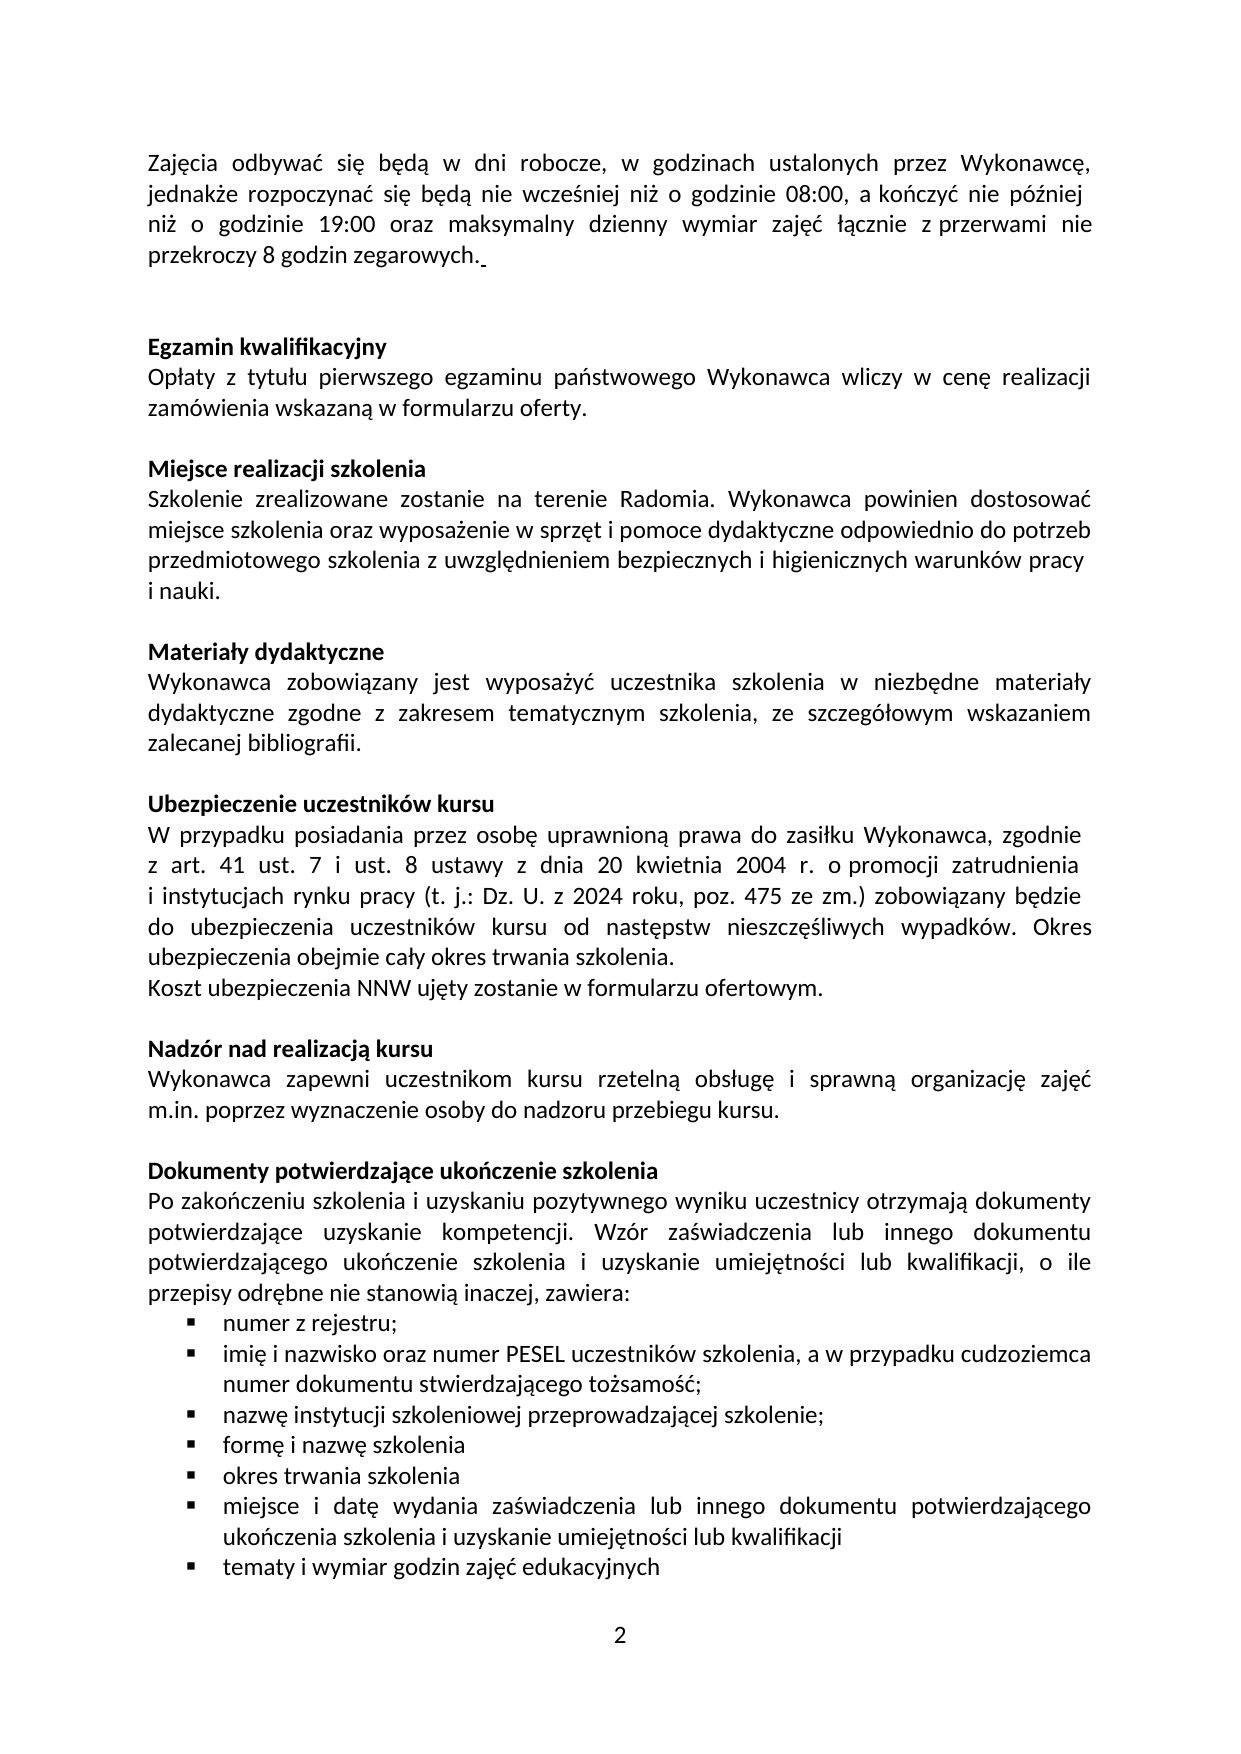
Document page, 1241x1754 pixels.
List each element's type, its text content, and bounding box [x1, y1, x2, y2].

text Dokumenty potwierdzające ukończenie szkolenia [148, 1155, 1093, 1185]
text Wykonawca zapewni uczestnikom kursu rzetelną obsługę i sprawną organizację zajęć m.in. poprzez wyznaczenie osoby do nadzoru przebiegu kursu. [148, 1063, 1093, 1124]
text Wykonawca zobowiązany jest wyposażyć uczestnika szkolenia w niezbędne materiały dydaktyczne zgodne z zakresem tematycznym szkolenia, ze szczegółowym wskazaniem zalecanej bibliografii. [148, 666, 1093, 758]
text Po zakończeniu szkolenia i uzyskaniu pozytywnego wyniku uczestnicy otrzymają dokumenty potwierdzające uzyskanie kompetencji. Wzór zaświadczenia lub innego dokumentu potwierdzającego ukończenie szkolenia i uzyskanie umiejętności lub kwalifikacji, o ile przepisy odrębne nie stanowią inaczej, zawiera: [148, 1185, 1093, 1307]
text Koszt ubezpieczenia NNW ujęty zostanie w formularzu ofertowym. [148, 972, 1093, 1002]
list imię i nazwisko oraz numer PESEL uczestników szkolenia, a w przypadku cudzoziemca numer dokumentu stwierdzającego tożsamość; [185, 1338, 1093, 1399]
text Miejsce realizacji szkolenia [148, 453, 1093, 483]
text Ubezpieczenie uczestników kursu [148, 788, 1093, 819]
text Egzamin kwalifikacyjny [148, 331, 1093, 361]
list nazwę instytucji szkoleniowej przeprowadzającej szkolenie; [185, 1399, 1093, 1429]
list tematy i wymiar godzin zajęć edukacyjnych [185, 1552, 1093, 1582]
text Materiały dydaktyczne [148, 636, 1093, 666]
list okres trwania szkolenia [185, 1460, 1093, 1491]
text Szkolenie zrealizowane zostanie na terenie Radomia. Wykonawca powinien dostosować miejsce szkolenia oraz wyposażenie w sprzęt i pomoce dydaktyczne odpowiednio do potrzeb przedmiotowego szkolenia z uwzględnieniem bezpiecznych i higienicznych warunków pracy i nauki. [148, 483, 1093, 605]
text Nadzór nad realizacją kursu [148, 1033, 1093, 1063]
list miejsce i datę wydania zaświadczenia lub innego dokumentu potwierdzającego ukończenia szkolenia i uzyskanie umiejętności lub kwalifikacji [185, 1491, 1093, 1552]
list numer z rejestru; [185, 1307, 1093, 1338]
list formę i nazwę szkolenia [185, 1429, 1093, 1460]
text Zajęcia odbywać się będą w dni robocze, w godzinach ustalonych przez Wykonawcę, jednakże rozpoczynać się będą nie wcześniej niż o godzinie 08:00, a kończyć nie później niż o godzinie 19:00 oraz maksymalny dzienny wymiar zajęć łącznie z przerwami nie przekroczy 8 godzin zegarowych. [148, 148, 1093, 270]
text Opłaty z tytułu pierwszego egzaminu państwowego Wykonawca wliczy w cenę realizacji zamówienia wskazaną w formularzu oferty. [148, 361, 1093, 422]
text W przypadku posiadania przez osobę uprawnioną prawa do zasiłku Wykonawca, zgodnie z art. 41 ust. 7 i ust. 8 ustawy z dnia 20 kwietnia 2004 r. o promocji zatrudnienia i instytucjach rynku pracy (t. j.: Dz. U. z 2024 roku, poz. 475 ze zm.) zobowiązany będzie do ubezpieczenia uczestników kursu od następstw nieszczęśliwych wypadków. Okres ubezpieczenia obejmie cały okres trwania szkolenia. [148, 819, 1093, 972]
